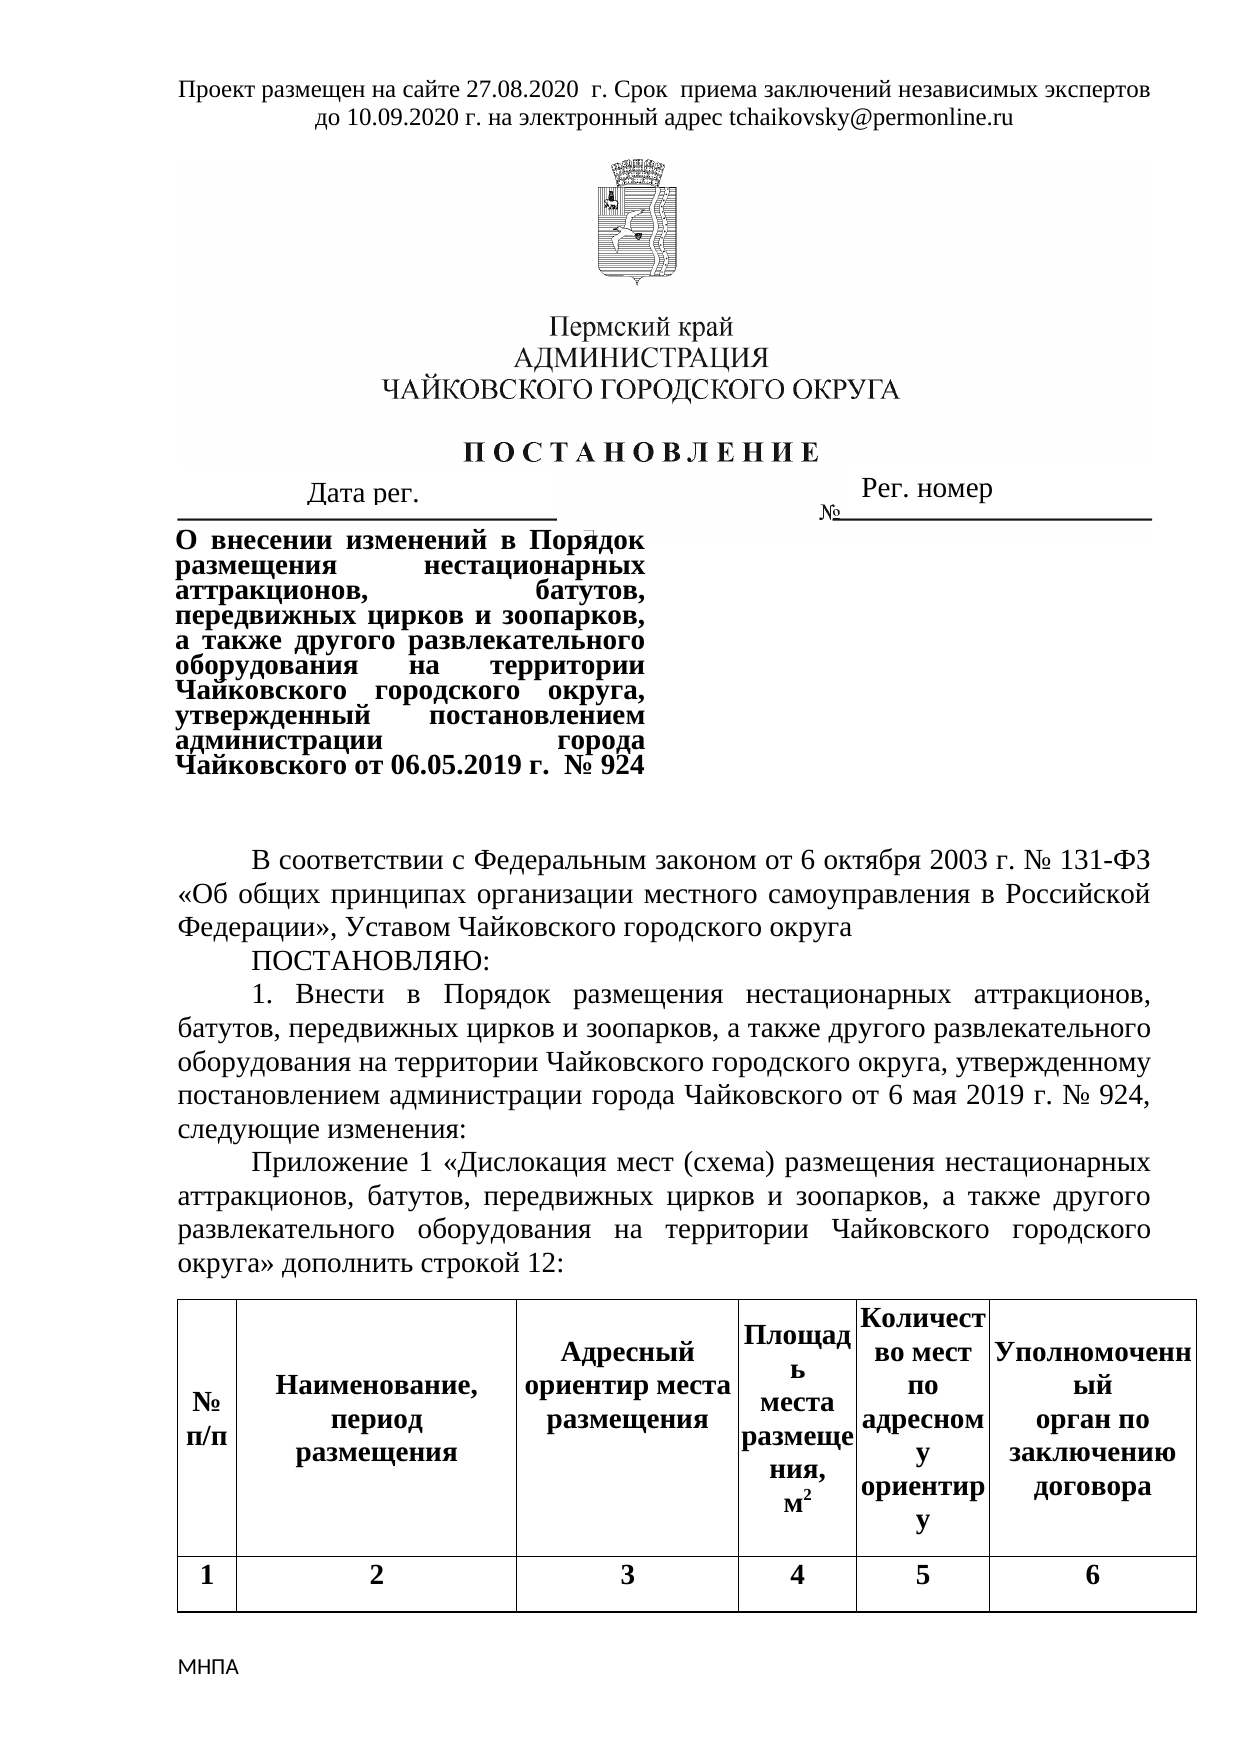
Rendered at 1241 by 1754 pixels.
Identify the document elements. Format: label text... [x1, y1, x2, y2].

table_header Уполномоченный орган по заключению договора [990, 1300, 1196, 1556]
table_header № п/п [178, 1300, 236, 1556]
text 1. Внести в Порядок размещения нестационарных аттракционов, батутов, передвижных цирков и зоопарков, а также другого развлекательного оборудования на территории Чайковского городского округа, утвержденному постановлением администрации города Чайковского от 6 мая 2019 г. № 924, следующие изменения: [177, 977, 1152, 1144]
text ПОСТАНОВЛЯЮ: [177, 943, 1152, 977]
table_header Площадь места размещения, м2 [739, 1300, 856, 1556]
table_cell 5 [857, 1557, 989, 1611]
table_header Адресный ориентир места размещения [517, 1300, 738, 1556]
text Приложение 1 «Дислокация мест (схема) размещения нестационарных аттракционов, батутов, передвижных цирков и зоопарков, а также другого развлекательного оборудования на территории Чайковского городского округа» дополнить строкой 12: [177, 1144, 1152, 1278]
text В соответствии с Федеральным законом от 6 октября 2003 г. № 131-ФЗ «Об общих принципах организации местного самоуправления в Российской Федерации», Уставом Чайковского городского округа [177, 842, 1152, 943]
table_header Наименование, период размещения [237, 1300, 516, 1556]
picture [177, 159, 1153, 541]
picture [181, 531, 192, 541]
table_cell 3 [517, 1557, 738, 1611]
table_cell 1 [178, 1557, 236, 1611]
picture [537, 531, 544, 541]
table_cell 6 [990, 1557, 1196, 1611]
table_cell 4 [739, 1557, 856, 1611]
table_cell 2 [237, 1557, 516, 1611]
table_header Количество мест по адресному ориентиру [857, 1300, 989, 1556]
